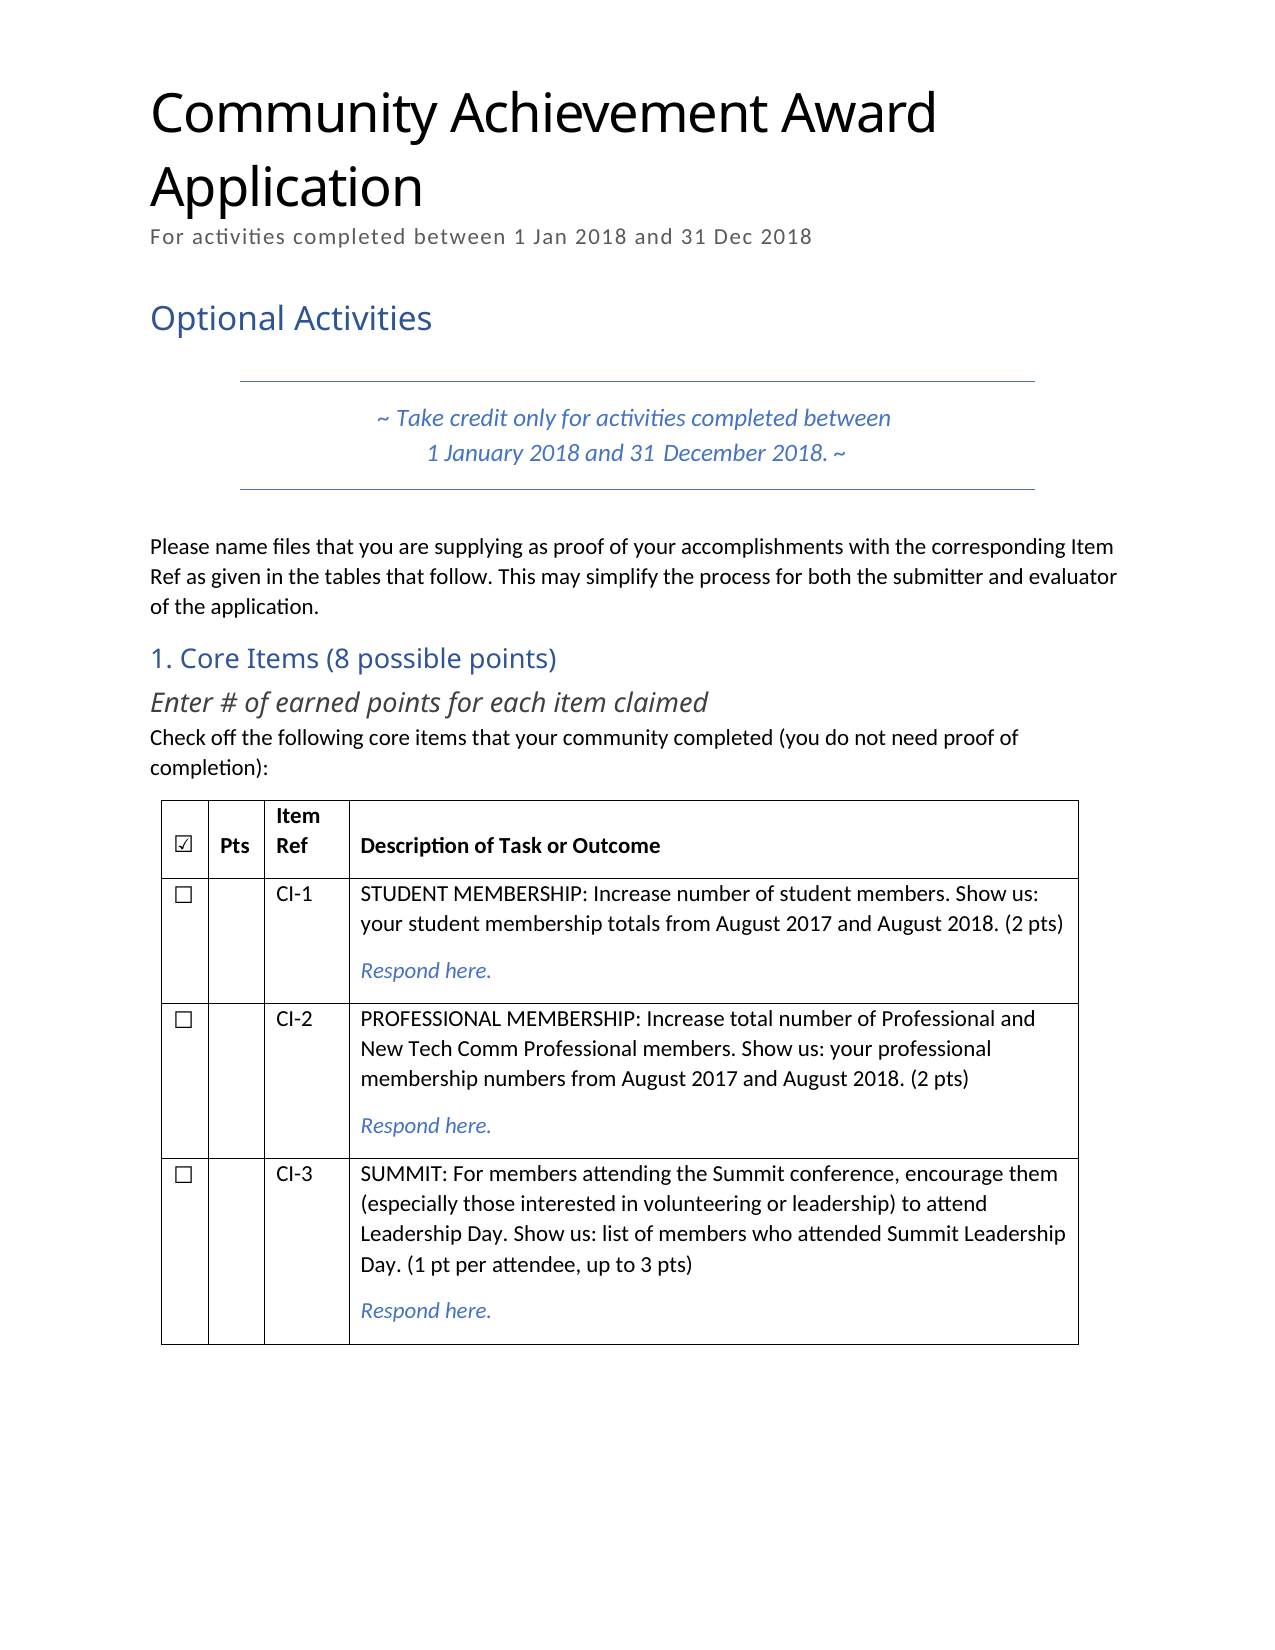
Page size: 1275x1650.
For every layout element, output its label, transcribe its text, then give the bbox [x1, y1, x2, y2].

table_cell CI-2 [265, 1004, 349, 1158]
table_cell [209, 1004, 264, 1158]
table_cell [209, 1159, 264, 1343]
table_header Description of Task or Outcome [350, 801, 1078, 878]
table_header Pts [209, 801, 264, 878]
text Check off the following core items that your community completed (you do not need proof of completion): [150, 723, 1125, 781]
table_cell ☐ [162, 1159, 208, 1343]
text Please name files that you are supplying as proof of your accomplishments with the corresponding Item Ref as given in the tables that follow. This may simplify the process for both the submitter and evaluator of the application. [150, 532, 1125, 620]
table_cell [209, 879, 264, 1003]
text ~ Take credit only for activities completed between 1 January 2018 and 31 December 2018. ~ [240, 382, 1035, 489]
table_cell SUMMIT: For members attending the Summit conference, encourage them (especially those interested in volunteering or leadership) to attend Leadership Day. Show us: list of members who attended Summit Leadership Day. (1 pt per attendee, up to 3 pts) Respond here. [350, 1159, 1078, 1343]
table_header Item Ref [265, 801, 349, 878]
subtitle Optional Activities [150, 294, 1125, 340]
table_cell PROFESSIONAL MEMBERSHIP: Increase total number of Professional and New Tech Comm Professional members. Show us: your professional membership numbers from August 2017 and August 2018. (2 pts) Respond here. [350, 1004, 1078, 1158]
subtitle 1. Core Items (8 possible points) [150, 639, 1125, 676]
table_cell ☐ [162, 879, 208, 1003]
table_cell ☐ [162, 1004, 208, 1158]
subtitle Enter # of earned points for each item claimed [150, 683, 1125, 720]
table_cell CI-3 [265, 1159, 349, 1343]
table_header ☑ [162, 801, 208, 878]
table_cell STUDENT MEMBERSHIP: Increase number of student members. Show us: your student membership totals from August 2017 and August 2018. (2 pts) Respond here. [350, 879, 1078, 1003]
table_cell CI-1 [265, 879, 349, 1003]
